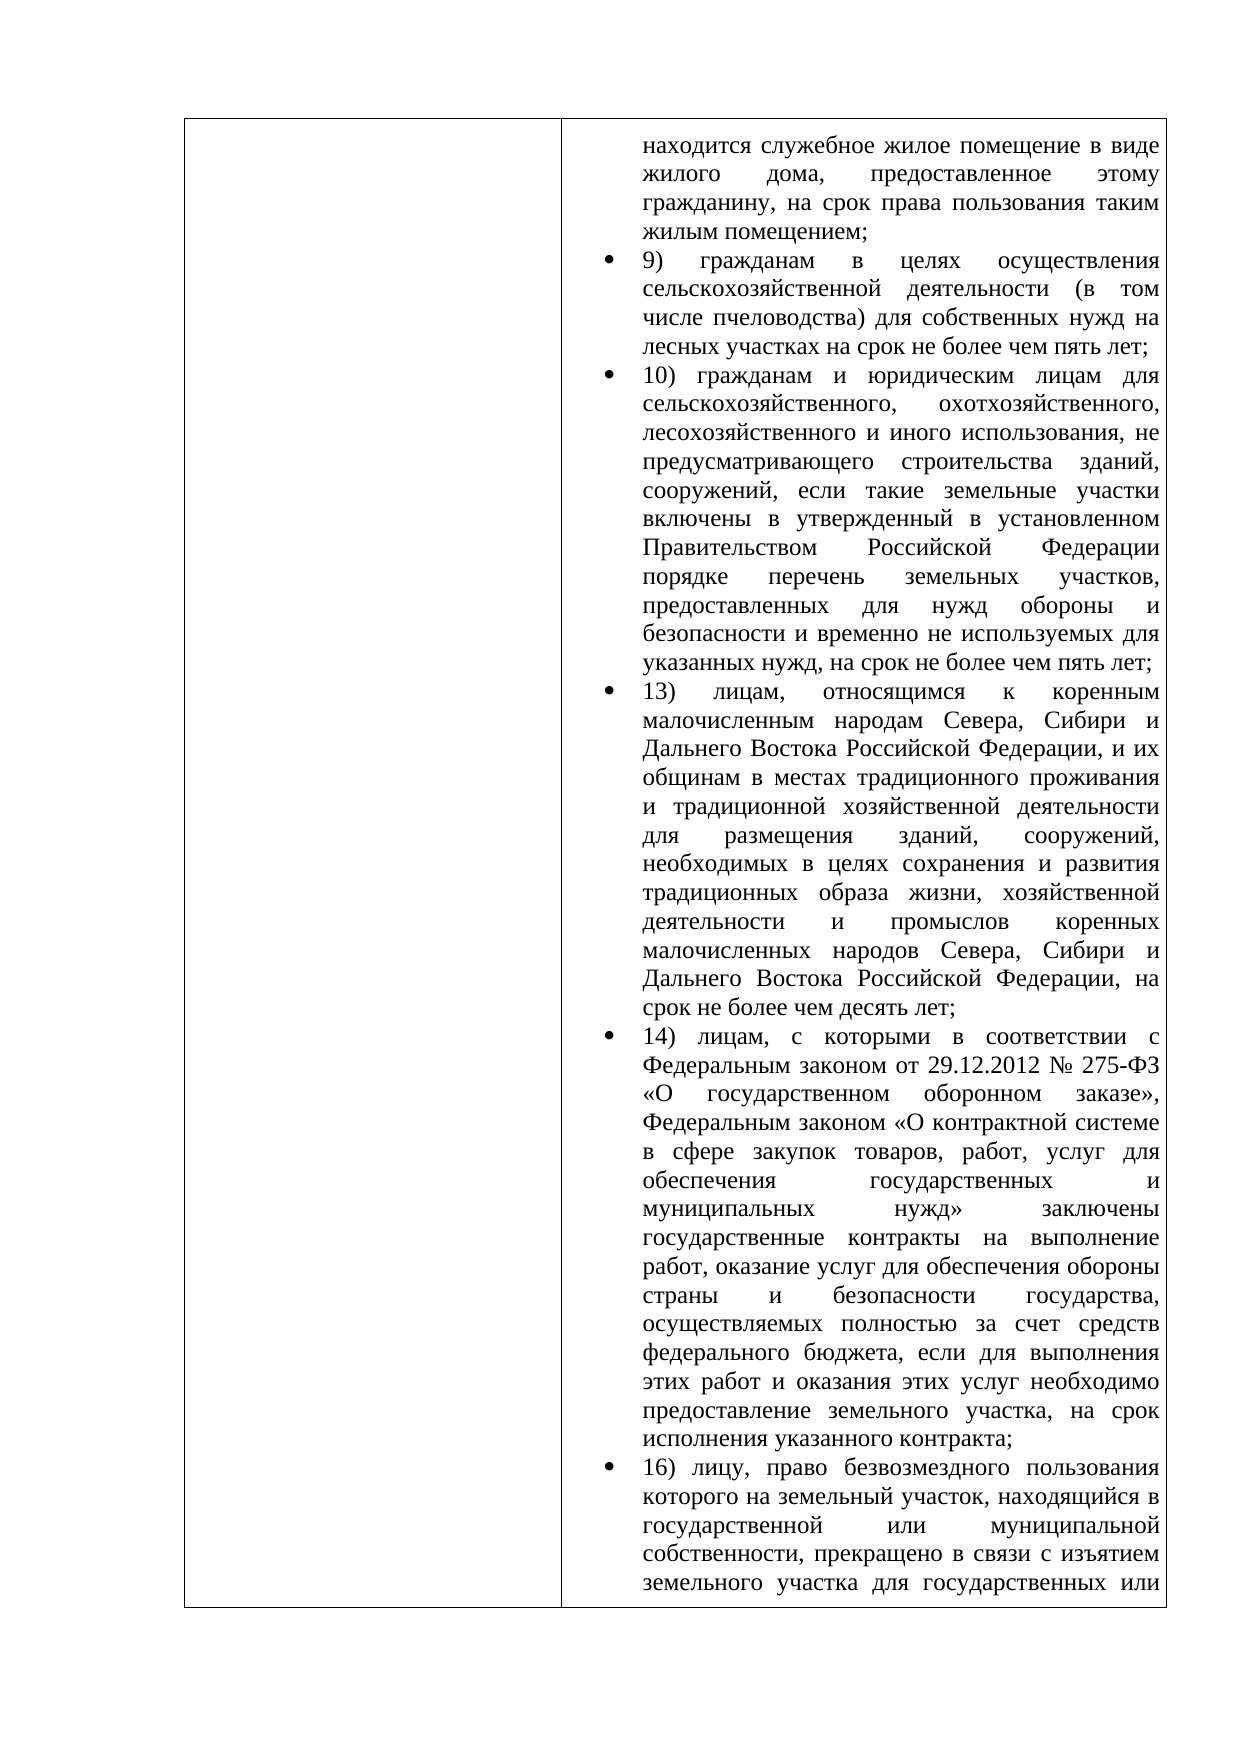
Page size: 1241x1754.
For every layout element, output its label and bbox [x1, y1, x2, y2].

table_cell [185, 119, 561, 1607]
table_cell [562, 119, 1166, 1607]
